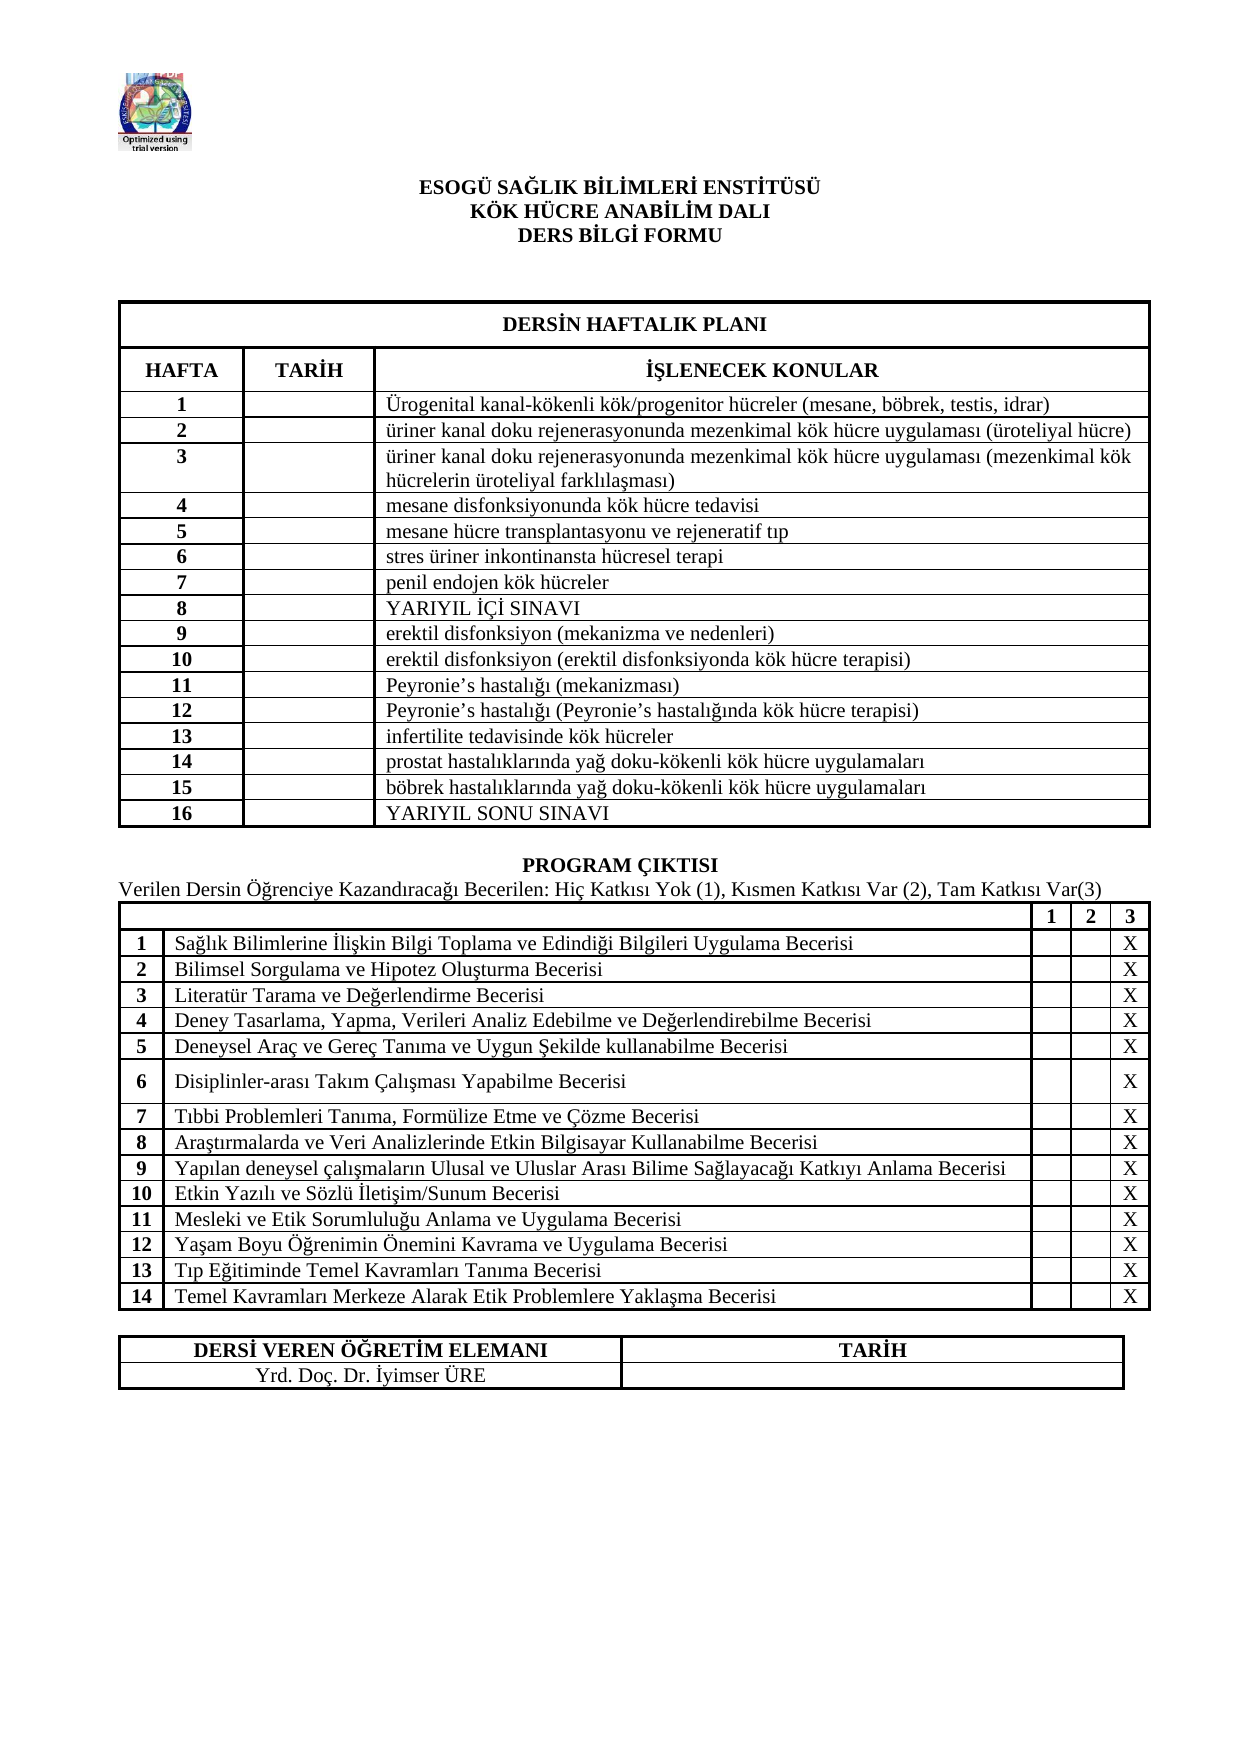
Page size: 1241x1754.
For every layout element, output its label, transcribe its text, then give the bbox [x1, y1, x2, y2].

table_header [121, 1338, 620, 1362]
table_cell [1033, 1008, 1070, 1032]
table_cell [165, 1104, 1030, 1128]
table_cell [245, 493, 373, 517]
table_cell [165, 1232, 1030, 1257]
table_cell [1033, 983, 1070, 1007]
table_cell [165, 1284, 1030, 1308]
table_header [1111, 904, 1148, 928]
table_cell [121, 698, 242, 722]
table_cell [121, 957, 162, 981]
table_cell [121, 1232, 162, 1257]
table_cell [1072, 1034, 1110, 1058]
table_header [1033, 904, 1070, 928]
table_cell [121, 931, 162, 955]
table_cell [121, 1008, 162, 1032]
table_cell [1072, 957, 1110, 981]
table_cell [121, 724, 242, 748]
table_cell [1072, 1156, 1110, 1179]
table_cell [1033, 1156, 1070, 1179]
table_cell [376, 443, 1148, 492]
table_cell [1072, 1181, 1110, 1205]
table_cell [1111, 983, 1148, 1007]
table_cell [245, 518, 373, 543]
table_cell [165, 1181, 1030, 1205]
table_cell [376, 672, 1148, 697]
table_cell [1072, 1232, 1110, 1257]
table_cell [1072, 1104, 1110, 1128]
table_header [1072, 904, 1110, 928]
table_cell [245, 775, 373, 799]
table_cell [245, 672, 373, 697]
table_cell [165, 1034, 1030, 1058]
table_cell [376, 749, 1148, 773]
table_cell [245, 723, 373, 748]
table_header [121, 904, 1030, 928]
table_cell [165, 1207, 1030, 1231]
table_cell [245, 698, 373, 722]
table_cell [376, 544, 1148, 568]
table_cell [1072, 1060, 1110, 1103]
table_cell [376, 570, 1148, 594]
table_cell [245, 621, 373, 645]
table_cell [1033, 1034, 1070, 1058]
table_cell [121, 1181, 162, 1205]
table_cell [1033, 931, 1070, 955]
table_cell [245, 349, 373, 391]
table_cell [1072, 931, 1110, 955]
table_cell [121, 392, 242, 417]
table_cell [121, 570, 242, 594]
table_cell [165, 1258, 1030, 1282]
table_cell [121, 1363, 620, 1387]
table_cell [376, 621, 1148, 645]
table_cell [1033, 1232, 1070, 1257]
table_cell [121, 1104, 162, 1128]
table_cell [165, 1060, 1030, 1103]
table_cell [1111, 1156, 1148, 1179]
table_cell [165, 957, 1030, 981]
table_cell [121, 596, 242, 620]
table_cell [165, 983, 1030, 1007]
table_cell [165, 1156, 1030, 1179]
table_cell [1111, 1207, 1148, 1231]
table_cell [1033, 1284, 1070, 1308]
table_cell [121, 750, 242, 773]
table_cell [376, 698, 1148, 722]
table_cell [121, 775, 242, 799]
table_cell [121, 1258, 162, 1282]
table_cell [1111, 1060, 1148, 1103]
text PROGRAM ÇIKTISI [118, 853, 1122, 877]
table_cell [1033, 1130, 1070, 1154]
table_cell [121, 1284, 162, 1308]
picture [118, 73, 192, 151]
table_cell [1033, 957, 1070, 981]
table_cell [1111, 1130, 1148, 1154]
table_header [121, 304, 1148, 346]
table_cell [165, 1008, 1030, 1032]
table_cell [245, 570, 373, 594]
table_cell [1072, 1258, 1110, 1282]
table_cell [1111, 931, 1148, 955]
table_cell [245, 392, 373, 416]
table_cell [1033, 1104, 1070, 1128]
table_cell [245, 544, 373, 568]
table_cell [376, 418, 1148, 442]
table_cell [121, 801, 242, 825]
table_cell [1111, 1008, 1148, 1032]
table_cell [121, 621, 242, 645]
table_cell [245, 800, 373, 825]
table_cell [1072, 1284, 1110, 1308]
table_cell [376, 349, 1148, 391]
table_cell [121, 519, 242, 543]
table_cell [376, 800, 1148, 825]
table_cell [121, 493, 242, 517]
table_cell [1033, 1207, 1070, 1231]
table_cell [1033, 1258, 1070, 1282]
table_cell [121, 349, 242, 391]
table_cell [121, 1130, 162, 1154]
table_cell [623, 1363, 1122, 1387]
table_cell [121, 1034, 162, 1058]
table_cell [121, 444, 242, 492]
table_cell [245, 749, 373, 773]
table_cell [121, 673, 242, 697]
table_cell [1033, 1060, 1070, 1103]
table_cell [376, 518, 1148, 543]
text Verilen Dersin Öğrenciye Kazandıracağı Becerilen: Hiç Katkısı Yok (1), Kısmen Katkısı Var (2), Tam Katkısı Var(3) [118, 877, 1122, 901]
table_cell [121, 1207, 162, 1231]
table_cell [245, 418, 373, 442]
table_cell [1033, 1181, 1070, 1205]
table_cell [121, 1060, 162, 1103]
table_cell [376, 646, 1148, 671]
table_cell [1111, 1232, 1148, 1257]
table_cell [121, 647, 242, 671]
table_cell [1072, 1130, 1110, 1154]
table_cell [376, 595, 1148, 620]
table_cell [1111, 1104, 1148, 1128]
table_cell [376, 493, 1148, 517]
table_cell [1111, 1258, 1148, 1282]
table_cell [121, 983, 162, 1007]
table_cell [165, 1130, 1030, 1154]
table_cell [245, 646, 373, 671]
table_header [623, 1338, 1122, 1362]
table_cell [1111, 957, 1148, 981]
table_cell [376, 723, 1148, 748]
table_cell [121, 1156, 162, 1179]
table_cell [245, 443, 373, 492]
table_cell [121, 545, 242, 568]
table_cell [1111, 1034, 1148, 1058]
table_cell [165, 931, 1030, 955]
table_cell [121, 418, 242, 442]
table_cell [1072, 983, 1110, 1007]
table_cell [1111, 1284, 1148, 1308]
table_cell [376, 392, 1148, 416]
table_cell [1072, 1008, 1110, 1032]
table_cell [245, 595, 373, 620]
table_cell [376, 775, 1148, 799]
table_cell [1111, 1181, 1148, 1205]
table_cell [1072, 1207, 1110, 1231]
